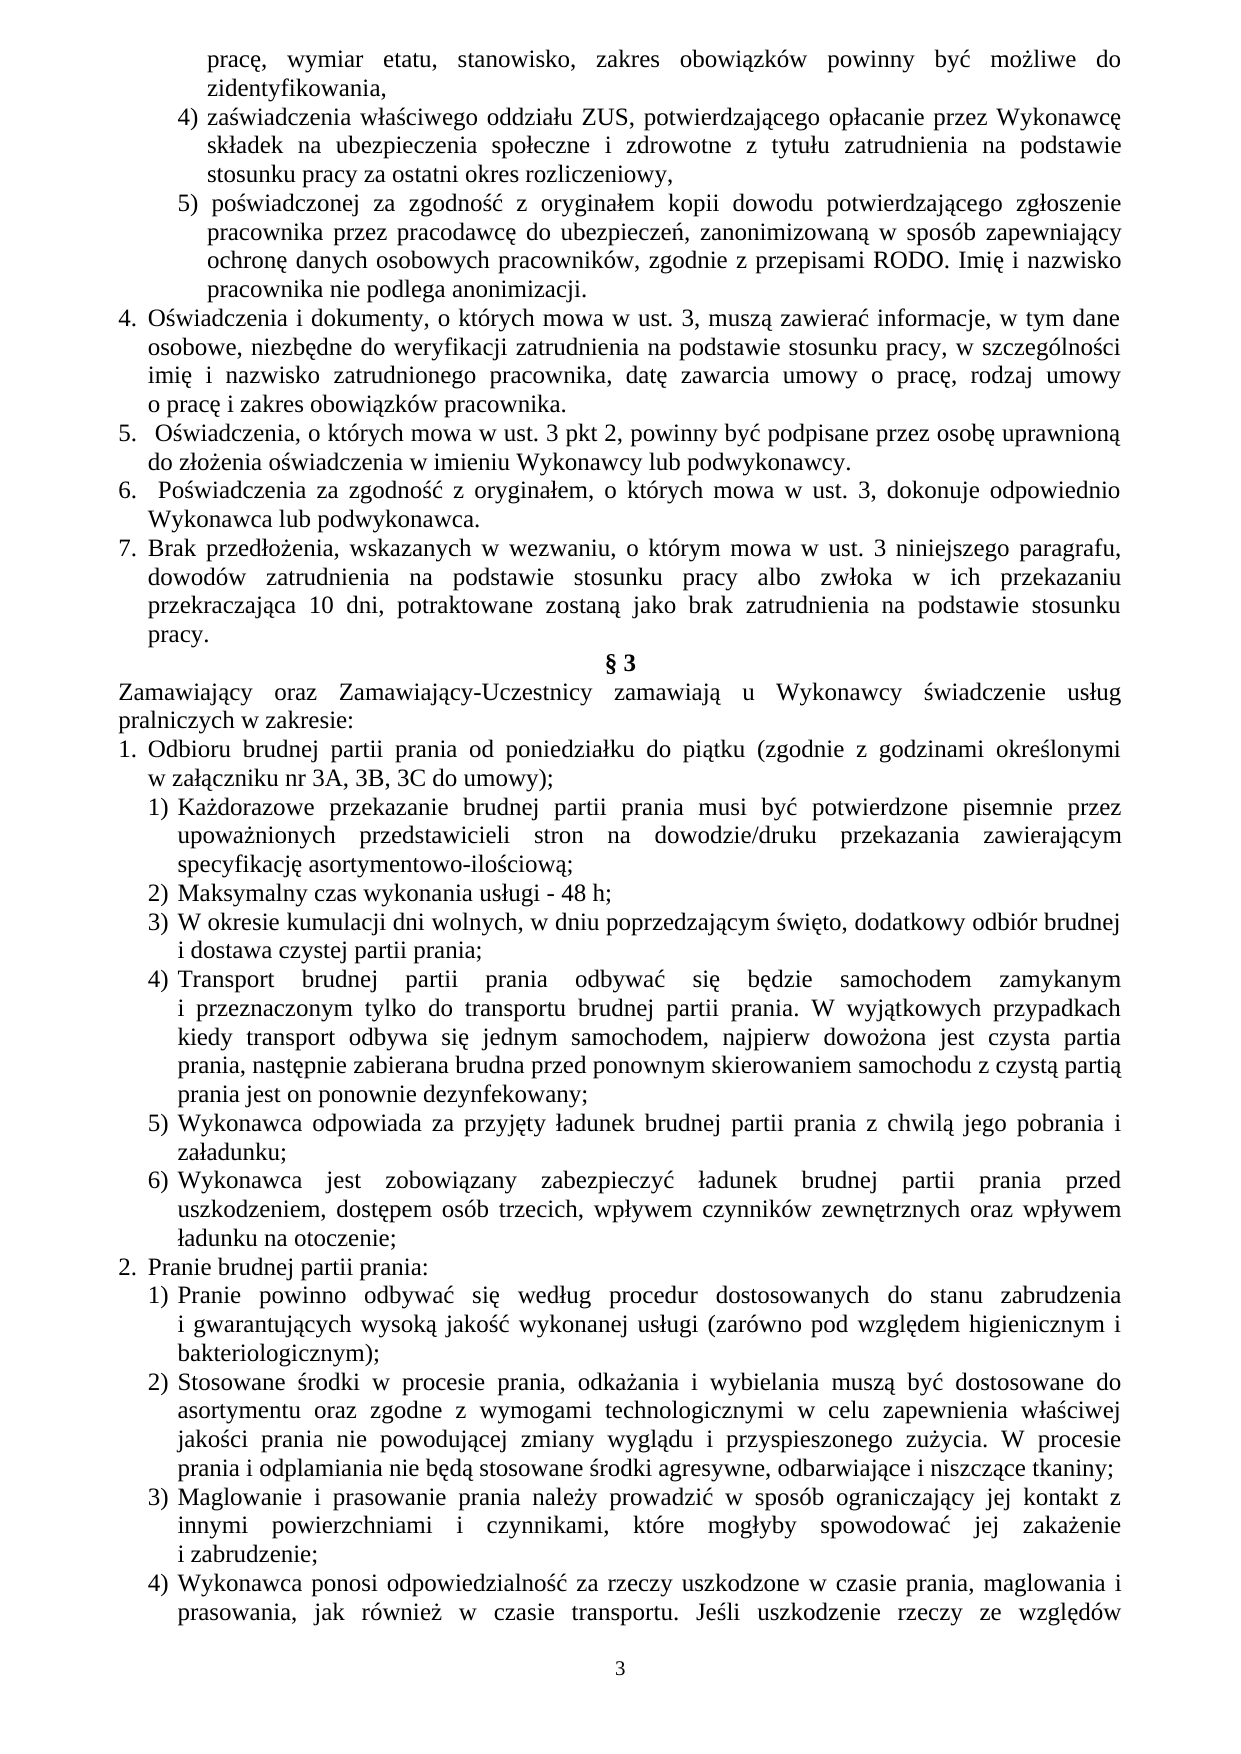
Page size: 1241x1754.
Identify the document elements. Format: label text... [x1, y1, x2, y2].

list Oświadczenia, o których mowa w ust. 3 pkt 2, powinny być podpisane przez osobę uprawnioną do złożenia oświadczenia w imieniu Wykonawcy lub podwykonawcy. [118, 418, 1122, 476]
list Transport brudnej partii prania odbywać się będzie samochodem zamykanym i przeznaczonym tylko do transportu brudnej partii prania. W wyjątkowych przypadkach kiedy transport odbywa się jednym samochodem, najpierw dowożona jest czysta partia prania, następnie zabierana brudna przed ponownym skierowaniem samochodu z czystą partią prania jest on ponownie dezynfekowany; [148, 964, 1122, 1108]
list Poświadczenia za zgodność z oryginałem, o których mowa w ust. 3, dokonuje odpowiednio Wykonawca lub podwykonawca. [118, 476, 1122, 533]
list Oświadczenia i dokumenty, o których mowa w ust. 3, muszą zawierać informacje, w tym dane osobowe, niezbędne do weryfikacji zatrudnienia na podstawie stosunku pracy, w szczególności imię i nazwisko zatrudnionego pracownika, datę zawarcia umowy o pracę, rodzaj umowy o pracę i zakres obowiązków pracownika. [118, 303, 1122, 418]
list Pranie brudnej partii prania: [118, 1252, 1122, 1281]
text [177, 44, 1122, 102]
text 4) zaświadczenia właściwego oddziału ZUS, potwierdzającego opłacanie przez Wykonawcę składek na ubezpieczenia społeczne i zdrowotne z tytułu zatrudnienia na podstawie stosunku pracy za ostatni okres rozliczeniowy, [177, 102, 1122, 188]
list Odbioru brudnej partii prania od poniedziałku do piątku (zgodnie z godzinami określonymi w załączniku nr 3A, 3B, 3C do umowy); [118, 734, 1122, 792]
text § 3 [118, 648, 1122, 677]
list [148, 1568, 1122, 1626]
list Stosowane środki w procesie prania, odkażania i wybielania muszą być dostosowane do asortymentu oraz zgodne z wymogami technologicznymi w celu zapewnienia właściwej jakości prania nie powodującej zmiany wyglądu i przyspieszonego zużycia. W procesie prania i odplamiania nie będą stosowane środki agresywne, odbarwiające i niszczące tkaniny; [148, 1367, 1122, 1482]
list Brak przedłożenia, wskazanych w wezwaniu, o którym mowa w ust. 3 niniejszego paragrafu, dowodów zatrudnienia na podstawie stosunku pracy albo zwłoka w ich przekazaniu przekraczająca 10 dni, potraktowane zostaną jako brak zatrudnienia na podstawie stosunku pracy. [118, 533, 1122, 648]
list Maglowanie i prasowanie prania należy prowadzić w sposób ograniczający jej kontakt z innymi powierzchniami i czynnikami, które mogłyby spowodować jej zakażenie i zabrudzenie; [148, 1482, 1122, 1568]
list Każdorazowe przekazanie brudnej partii prania musi być potwierdzone pisemnie przez upoważnionych przedstawicieli stron na dowodzie/druku przekazania zawierającym specyfikację asortymentowo-ilościową; [148, 792, 1122, 878]
list Pranie powinno odbywać się według procedur dostosowanych do stanu zabrudzenia i gwarantujących wysoką jakość wykonanej usługi (zarówno pod względem higienicznym i bakteriologicznym); [148, 1281, 1122, 1367]
list Maksymalny czas wykonania usługi - 48 h; [148, 878, 1122, 907]
list W okresie kumulacji dni wolnych, w dniu poprzedzającym święto, dodatkowy odbiór brudnej i dostawa czystej partii prania; [148, 907, 1122, 964]
text 5) poświadczonej za zgodność z oryginałem kopii dowodu potwierdzającego zgłoszenie pracownika przez pracodawcę do ubezpieczeń, zanonimizowaną w sposób zapewniający ochronę danych osobowych pracowników, zgodnie z przepisami RODO. Imię i nazwisko pracownika nie podlega anonimizacji. [177, 188, 1122, 303]
text Zamawiający oraz Zamawiający-Uczestnicy zamawiają u Wykonawcy świadczenie usług pralniczych w zakresie: [118, 677, 1122, 734]
list Wykonawca jest zobowiązany zabezpieczyć ładunek brudnej partii prania przed uszkodzeniem, dostępem osób trzecich, wpływem czynników zewnętrznych oraz wpływem ładunku na otoczenie; [148, 1166, 1122, 1252]
list Wykonawca odpowiada za przyjęty ładunek brudnej partii prania z chwilą jego pobrania i załadunku; [148, 1108, 1122, 1166]
